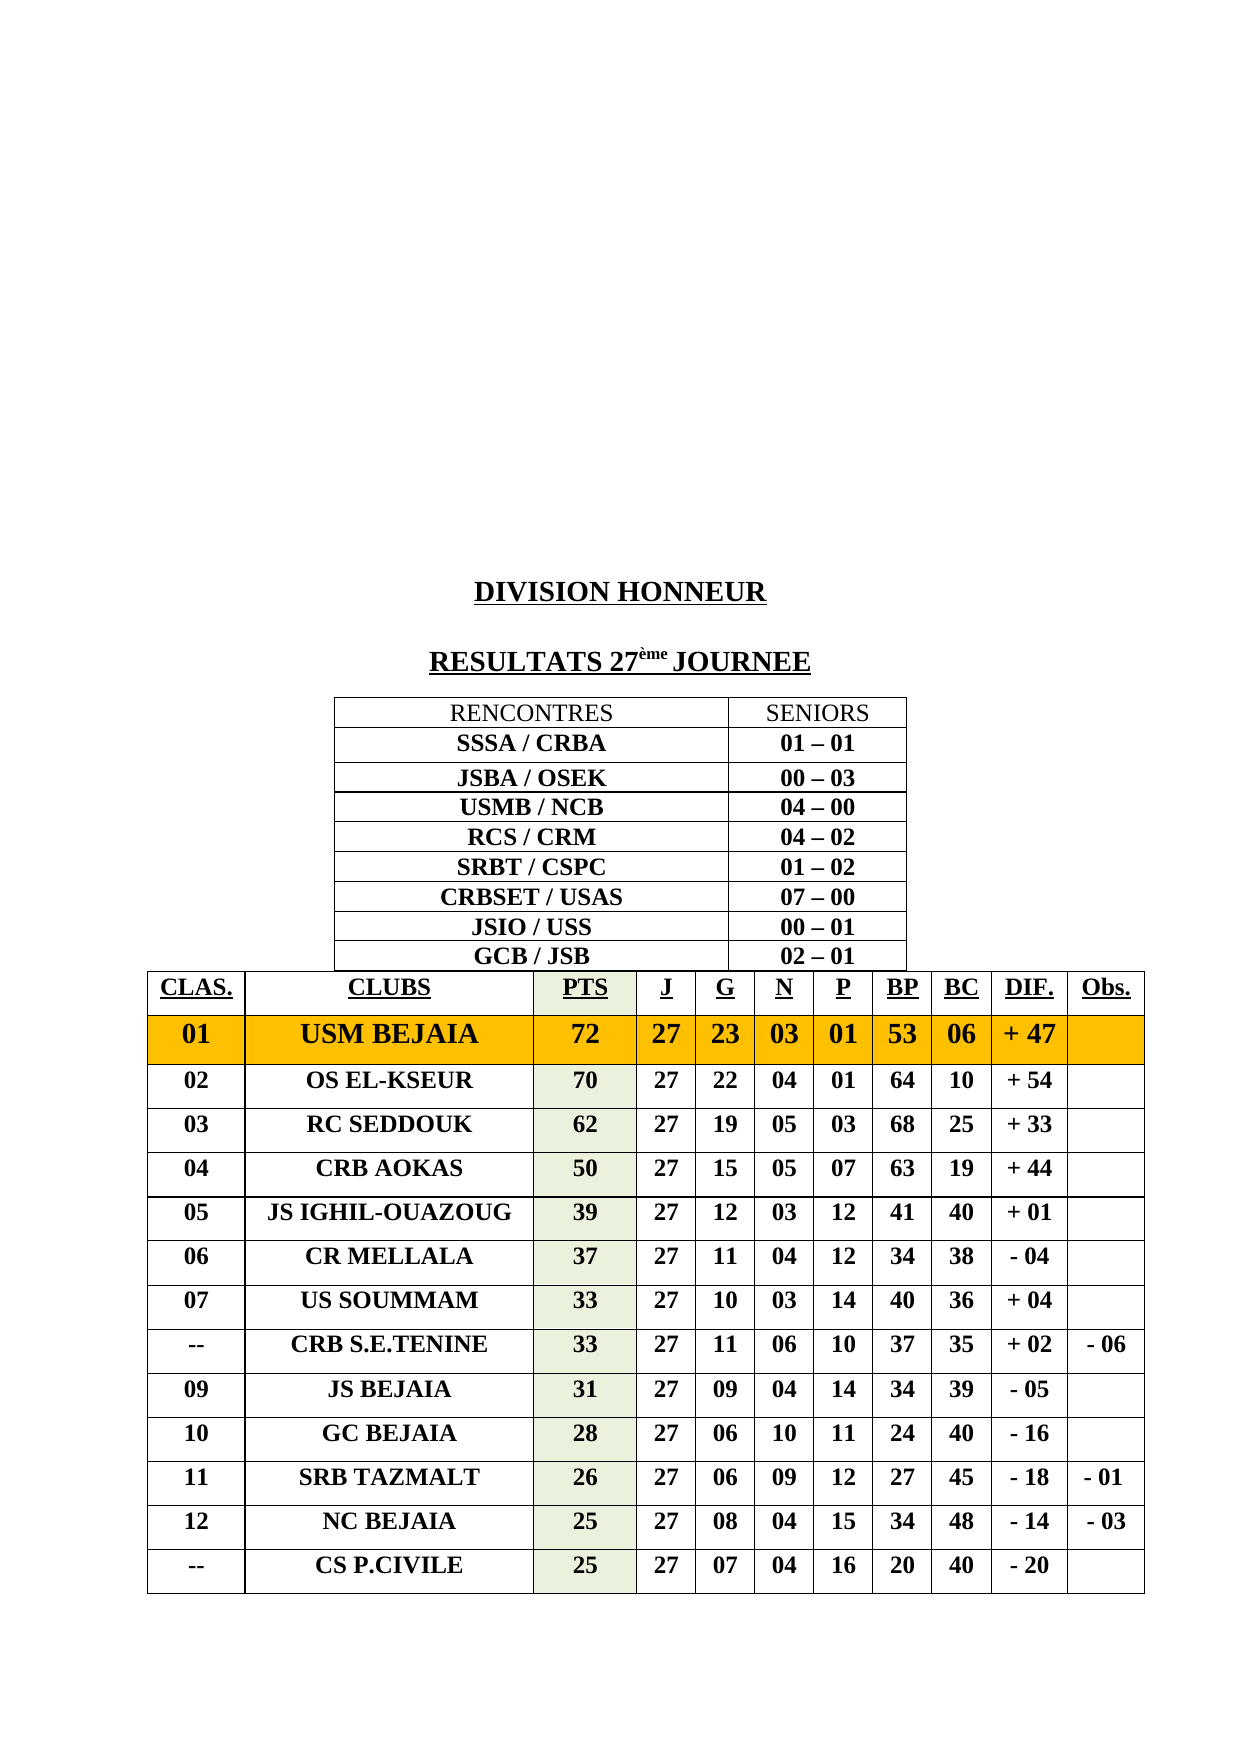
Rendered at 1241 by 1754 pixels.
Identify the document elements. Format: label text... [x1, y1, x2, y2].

table_cell 15 [814, 1506, 872, 1549]
table_cell - 05 [992, 1374, 1067, 1417]
table_cell 09 [148, 1374, 244, 1417]
table_cell OS EL-KSEUR [246, 1065, 533, 1108]
table_cell 00 – 01 [729, 912, 906, 940]
table_cell - 04 [992, 1241, 1067, 1284]
table_cell 03 [755, 1016, 813, 1064]
table_cell 23 [696, 1016, 754, 1064]
table_cell 31 [534, 1374, 636, 1417]
table_cell 11 [148, 1462, 244, 1505]
table_cell 05 [755, 1109, 813, 1152]
table_header Obs. [1068, 972, 1144, 1015]
table_cell 39 [932, 1374, 991, 1417]
table_cell 72 [534, 1016, 636, 1064]
table_cell GCB / JSB [335, 941, 728, 970]
table_cell 03 [814, 1109, 872, 1152]
table_cell 27 [637, 1550, 695, 1593]
table_cell 04 [755, 1506, 813, 1549]
table_cell 27 [873, 1462, 931, 1505]
table_header DIF. [992, 972, 1067, 1015]
table_cell 34 [873, 1374, 931, 1417]
table_cell CRB AOKAS [246, 1153, 533, 1196]
table_cell 07 [696, 1550, 754, 1593]
table_cell 04 [755, 1374, 813, 1417]
table_cell 05 [755, 1153, 813, 1196]
table_cell [1068, 1286, 1144, 1328]
table_cell 39 [534, 1198, 636, 1240]
table_header P [814, 972, 872, 1015]
table_cell 37 [873, 1330, 931, 1373]
table_cell 64 [873, 1065, 931, 1108]
table_cell 01 [814, 1016, 872, 1064]
table_cell JS BEJAIA [246, 1374, 533, 1417]
table_cell 40 [932, 1550, 991, 1593]
table_header G [696, 972, 754, 1015]
table_cell 45 [932, 1462, 991, 1505]
table_cell 12 [148, 1506, 244, 1549]
table_cell 40 [873, 1286, 931, 1328]
table_cell 04 [148, 1153, 244, 1196]
table_cell 50 [534, 1153, 636, 1196]
table_cell 09 [696, 1374, 754, 1417]
table_cell CS P.CIVILE [246, 1550, 533, 1593]
table_cell 01 [814, 1065, 872, 1108]
table_header SENIORS [729, 698, 906, 727]
table_cell JS IGHIL-OUAZOUG [246, 1198, 533, 1240]
table_cell 02 [148, 1065, 244, 1108]
table_cell 04 [755, 1550, 813, 1593]
table_cell 04 [755, 1241, 813, 1284]
table_cell + 33 [992, 1109, 1067, 1152]
table_cell 33 [534, 1330, 636, 1373]
table_cell 27 [637, 1506, 695, 1549]
table_cell 40 [932, 1418, 991, 1461]
table_header J [637, 972, 695, 1015]
table_cell 03 [148, 1109, 244, 1152]
table_cell 04 – 02 [729, 822, 906, 851]
table_cell NC BEJAIA [246, 1506, 533, 1549]
table_cell USM BEJAIA [246, 1016, 533, 1064]
table_cell [1068, 1016, 1144, 1064]
table_cell 06 [148, 1241, 244, 1284]
table_cell 12 [696, 1198, 754, 1240]
table_cell 11 [696, 1330, 754, 1373]
table_cell 27 [637, 1109, 695, 1152]
table_cell + 01 [992, 1198, 1067, 1240]
table_cell 26 [534, 1462, 636, 1505]
table_cell + 44 [992, 1153, 1067, 1196]
table_cell 27 [637, 1462, 695, 1505]
table_cell 04 [755, 1065, 813, 1108]
table_cell 02 – 01 [729, 941, 906, 970]
table_cell 07 – 00 [729, 882, 906, 911]
table_cell 08 [696, 1506, 754, 1549]
table_cell 25 [932, 1109, 991, 1152]
table_cell 40 [932, 1198, 991, 1240]
table_cell [1068, 1065, 1144, 1108]
table_cell 24 [873, 1418, 931, 1461]
table_cell CR MELLALA [246, 1241, 533, 1284]
table_cell 62 [534, 1109, 636, 1152]
table_header PTS [534, 972, 636, 1015]
table_cell 11 [696, 1241, 754, 1284]
table_cell SRBT / CSPC [335, 852, 728, 881]
table_cell 19 [696, 1109, 754, 1152]
table_cell + 54 [992, 1065, 1067, 1108]
table_cell 12 [814, 1462, 872, 1505]
table_cell 27 [637, 1330, 695, 1373]
table_cell 03 [755, 1286, 813, 1328]
table_cell 15 [696, 1153, 754, 1196]
table_cell 10 [148, 1418, 244, 1461]
table_cell + 04 [992, 1286, 1067, 1328]
table_cell 01 – 02 [729, 852, 906, 881]
table_cell 22 [696, 1065, 754, 1108]
table_cell -- [148, 1330, 244, 1373]
table_header RENCONTRES [335, 698, 728, 727]
table_header CLUBS [246, 972, 533, 1015]
table_cell 34 [873, 1241, 931, 1284]
table_cell JSBA / OSEK [335, 763, 728, 791]
table_header N [755, 972, 813, 1015]
table_cell 10 [755, 1418, 813, 1461]
table_cell 14 [814, 1286, 872, 1328]
table_cell 27 [637, 1153, 695, 1196]
table_cell 25 [534, 1550, 636, 1593]
table_cell [1068, 1198, 1144, 1240]
table_cell RC SEDDOUK [246, 1109, 533, 1152]
table_cell 11 [814, 1418, 872, 1461]
table_cell 01 [148, 1016, 244, 1064]
table_cell - 20 [992, 1550, 1067, 1593]
table_cell 16 [814, 1550, 872, 1593]
table_cell 27 [637, 1286, 695, 1328]
table_cell [1068, 1109, 1144, 1152]
table_cell 10 [814, 1330, 872, 1373]
table_cell 35 [932, 1330, 991, 1373]
table_cell 38 [932, 1241, 991, 1284]
table_header CLAS. [148, 972, 244, 1015]
table_cell CRBSET / USAS [335, 882, 728, 911]
table_cell [1068, 1241, 1144, 1284]
table_cell 53 [873, 1016, 931, 1064]
table_cell [1068, 1153, 1144, 1196]
table_cell 27 [637, 1418, 695, 1461]
table_cell 34 [873, 1506, 931, 1549]
table_cell 01 – 01 [729, 728, 906, 762]
table_cell 28 [534, 1418, 636, 1461]
table_cell - 01 [1068, 1462, 1144, 1505]
table_cell - 03 [1068, 1506, 1144, 1549]
table_cell + 47 [992, 1016, 1067, 1064]
table_header BC [932, 972, 991, 1015]
table_cell 09 [755, 1462, 813, 1505]
table_cell 37 [534, 1241, 636, 1284]
table_cell 10 [932, 1065, 991, 1108]
table_cell 12 [814, 1198, 872, 1240]
table_cell [1068, 1418, 1144, 1461]
table_cell 19 [932, 1153, 991, 1196]
table_cell 12 [814, 1241, 872, 1284]
text DIVISION HONNEUR [148, 574, 1093, 608]
table_cell 07 [814, 1153, 872, 1196]
table_cell 25 [534, 1506, 636, 1549]
table_cell 03 [755, 1198, 813, 1240]
table_cell 41 [873, 1198, 931, 1240]
table_cell 14 [814, 1374, 872, 1417]
table_cell - 16 [992, 1418, 1067, 1461]
table_cell 70 [534, 1065, 636, 1108]
table_cell US SOUMMAM [246, 1286, 533, 1328]
table_cell 06 [932, 1016, 991, 1064]
table_cell 00 – 03 [729, 763, 906, 791]
table_cell GC BEJAIA [246, 1418, 533, 1461]
table_cell CRB S.E.TENINE [246, 1330, 533, 1373]
table_cell - 18 [992, 1462, 1067, 1505]
table_cell [1068, 1550, 1144, 1593]
table_cell - 14 [992, 1506, 1067, 1549]
table_cell + 02 [992, 1330, 1067, 1373]
table_cell 07 [148, 1286, 244, 1328]
table_cell 27 [637, 1198, 695, 1240]
table_cell 48 [932, 1506, 991, 1549]
table_cell -- [148, 1550, 244, 1593]
table_cell SSSA / CRBA [335, 728, 728, 762]
table_cell USMB / NCB [335, 793, 728, 821]
table_cell 36 [932, 1286, 991, 1328]
table_cell 10 [696, 1286, 754, 1328]
table_cell 06 [696, 1418, 754, 1461]
table_cell 05 [148, 1198, 244, 1240]
table_header BP [873, 972, 931, 1015]
table_cell - 06 [1068, 1330, 1144, 1373]
table_cell 33 [534, 1286, 636, 1328]
table_cell [1068, 1374, 1144, 1417]
text RESULTATS 27ème JOURNEE [148, 644, 1093, 678]
table_cell 68 [873, 1109, 931, 1152]
table_cell SRB TAZMALT [246, 1462, 533, 1505]
table_cell 06 [755, 1330, 813, 1373]
table_cell 20 [873, 1550, 931, 1593]
table_cell 27 [637, 1016, 695, 1064]
table_cell RCS / CRM [335, 822, 728, 851]
table_cell 04 – 00 [729, 793, 906, 821]
table_cell JSIO / USS [335, 912, 728, 940]
table_cell 27 [637, 1241, 695, 1284]
table_cell 06 [696, 1462, 754, 1505]
table_cell 27 [637, 1374, 695, 1417]
table_cell 27 [637, 1065, 695, 1108]
table_cell 63 [873, 1153, 931, 1196]
